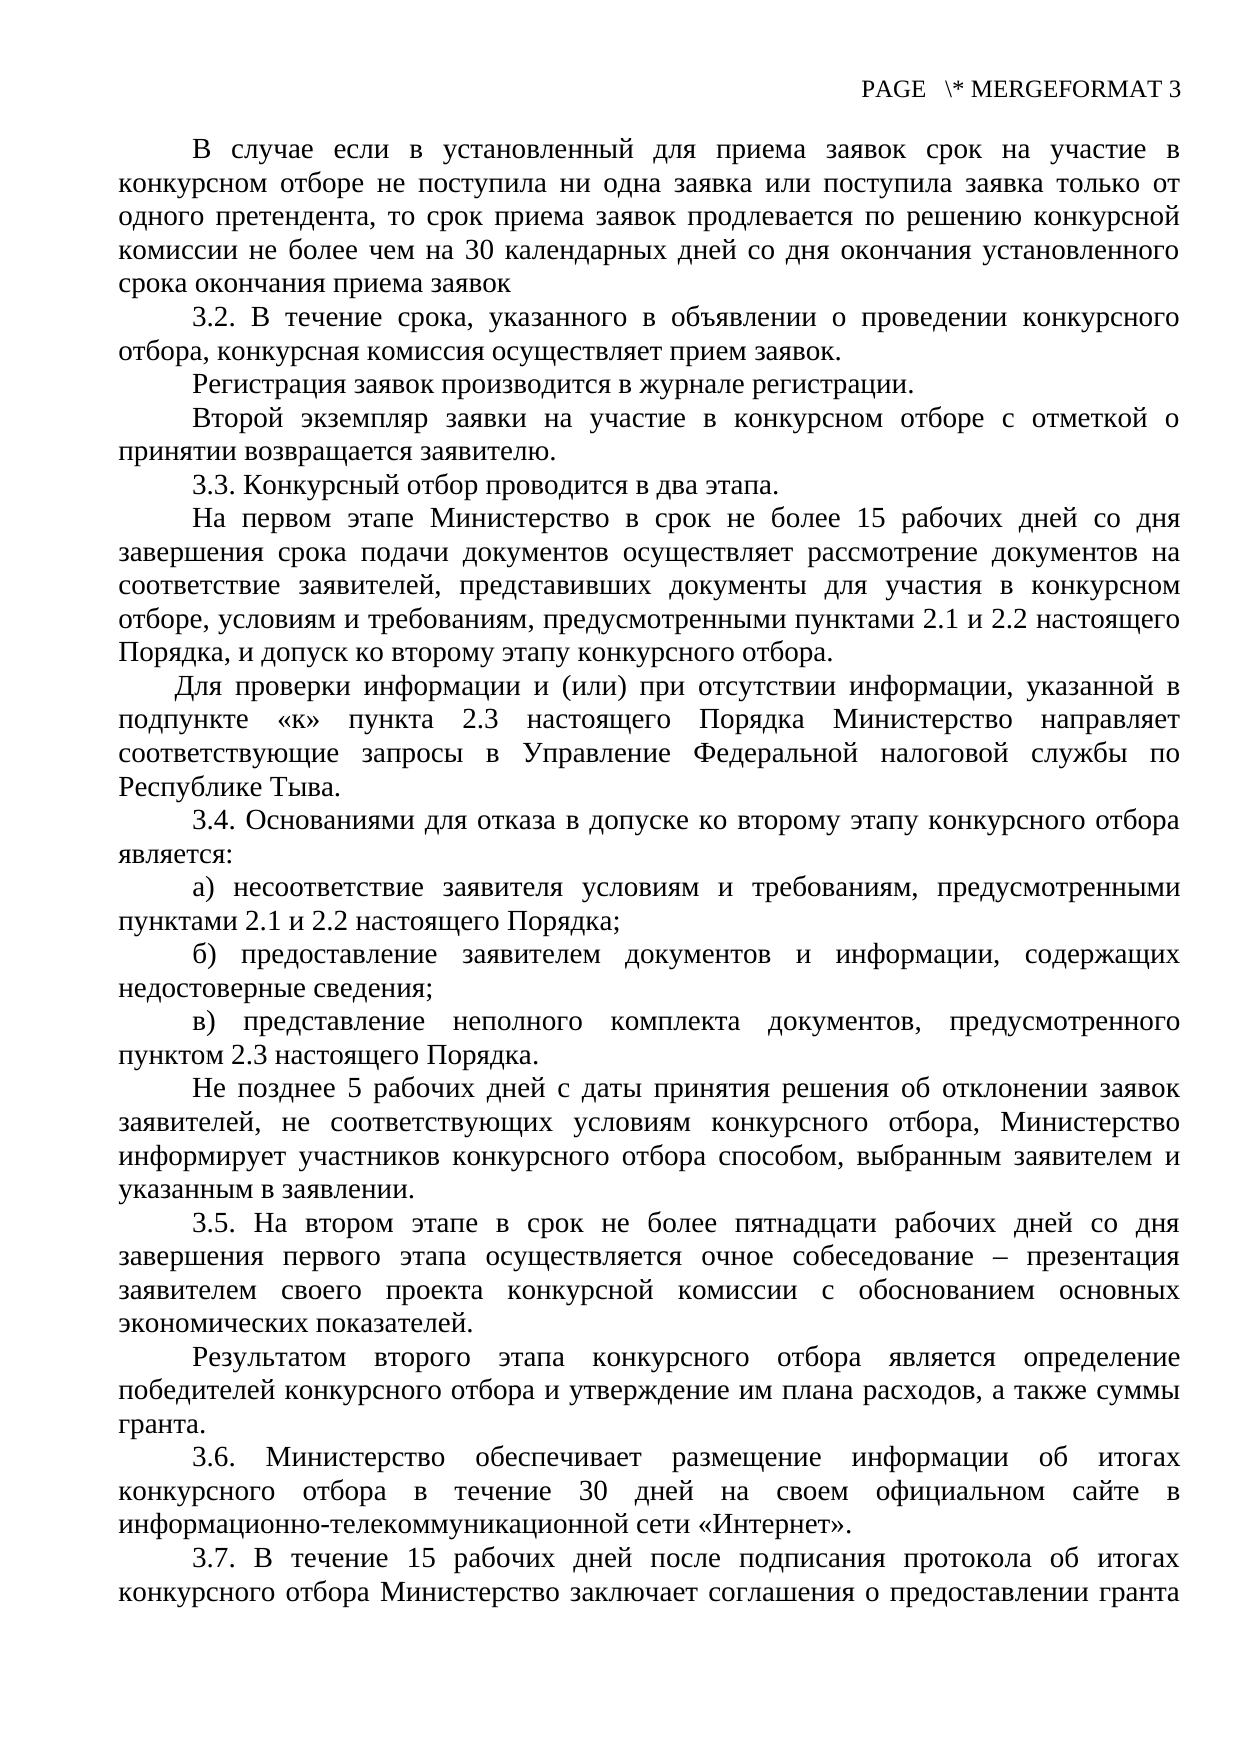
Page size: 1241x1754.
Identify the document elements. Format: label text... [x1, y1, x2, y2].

text а) несоответствие заявителя условиям и требованиям, предусмотренными пунктами 2.1 и 2.2 настоящего Порядка; [118, 869, 1181, 936]
text В случае если в установленный для приема заявок срок на участие в конкурсном отборе не поступила ни одна заявка или поступила заявка только от одного претендента, то срок приема заявок продлевается по решению конкурсной комиссии не более чем на 30 календарных дней со дня окончания установленного срока окончания приема заявок [118, 131, 1181, 299]
text На первом этапе Министерство в срок не более 15 рабочих дней со дня завершения срока подачи документов осуществляет рассмотрение документов на соответствие заявителей, представивших документы для участия в конкурсном отборе, условиям и требованиям, предусмотренными пунктами 2.1 и 2.2 настоящего Порядка, и допуск ко второму этапу конкурсного отбора. [118, 500, 1181, 668]
text в) представление неполного комплекта документов, предусмотренного пунктом 2.3 настоящего Порядка. [118, 1003, 1181, 1071]
text 3.6. Министерство обеспечивает размещение информации об итогах конкурсного отбора в течение 30 дней на своем официальном сайте в информационно-телекоммуникационной сети «Интернет». [118, 1439, 1181, 1540]
text Второй экземпляр заявки на участие в конкурсном отборе с отметкой о принятии возвращается заявителю. [118, 400, 1181, 467]
text Для проверки информации и (или) при отсутствии информации, указанной в подпункте «к» пункта 2.3 настоящего Порядка Министерство направляет соответствующие запросы в Управление Федеральной налоговой службы по Республике Тыва. [118, 668, 1181, 802]
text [118, 1540, 1181, 1607]
text Результатом второго этапа конкурсного отбора является определение победителей конкурсного отбора и утверждение им плана расходов, а также суммы гранта. [118, 1339, 1181, 1439]
text 3.3. Конкурсный отбор проводится в два этапа. [118, 467, 1181, 500]
text 3.5. На втором этапе в срок не более пятнадцати рабочих дней со дня завершения первого этапа осуществляется очное собеседование – презентация заявителем своего проекта конкурсной комиссии с обоснованием основных экономических показателей. [118, 1205, 1181, 1339]
text 3.2. В течение срока, указанного в объявлении о проведении конкурсного отбора, конкурсная комиссия осуществляет прием заявок. [118, 299, 1181, 366]
text Регистрация заявок производится в журнале регистрации. [118, 366, 1181, 400]
text 3.4. Основаниями для отказа в допуске ко второму этапу конкурсного отбора является: [118, 802, 1181, 869]
text Не позднее 5 рабочих дней с даты принятия решения об отклонении заявок заявителей, не соответствующих условиям конкурсного отбора, Министерство информирует участников конкурсного отбора способом, выбранным заявителем и указанным в заявлении. [118, 1071, 1181, 1205]
text б) предоставление заявителем документов и информации, содержащих недостоверные сведения; [118, 936, 1181, 1003]
